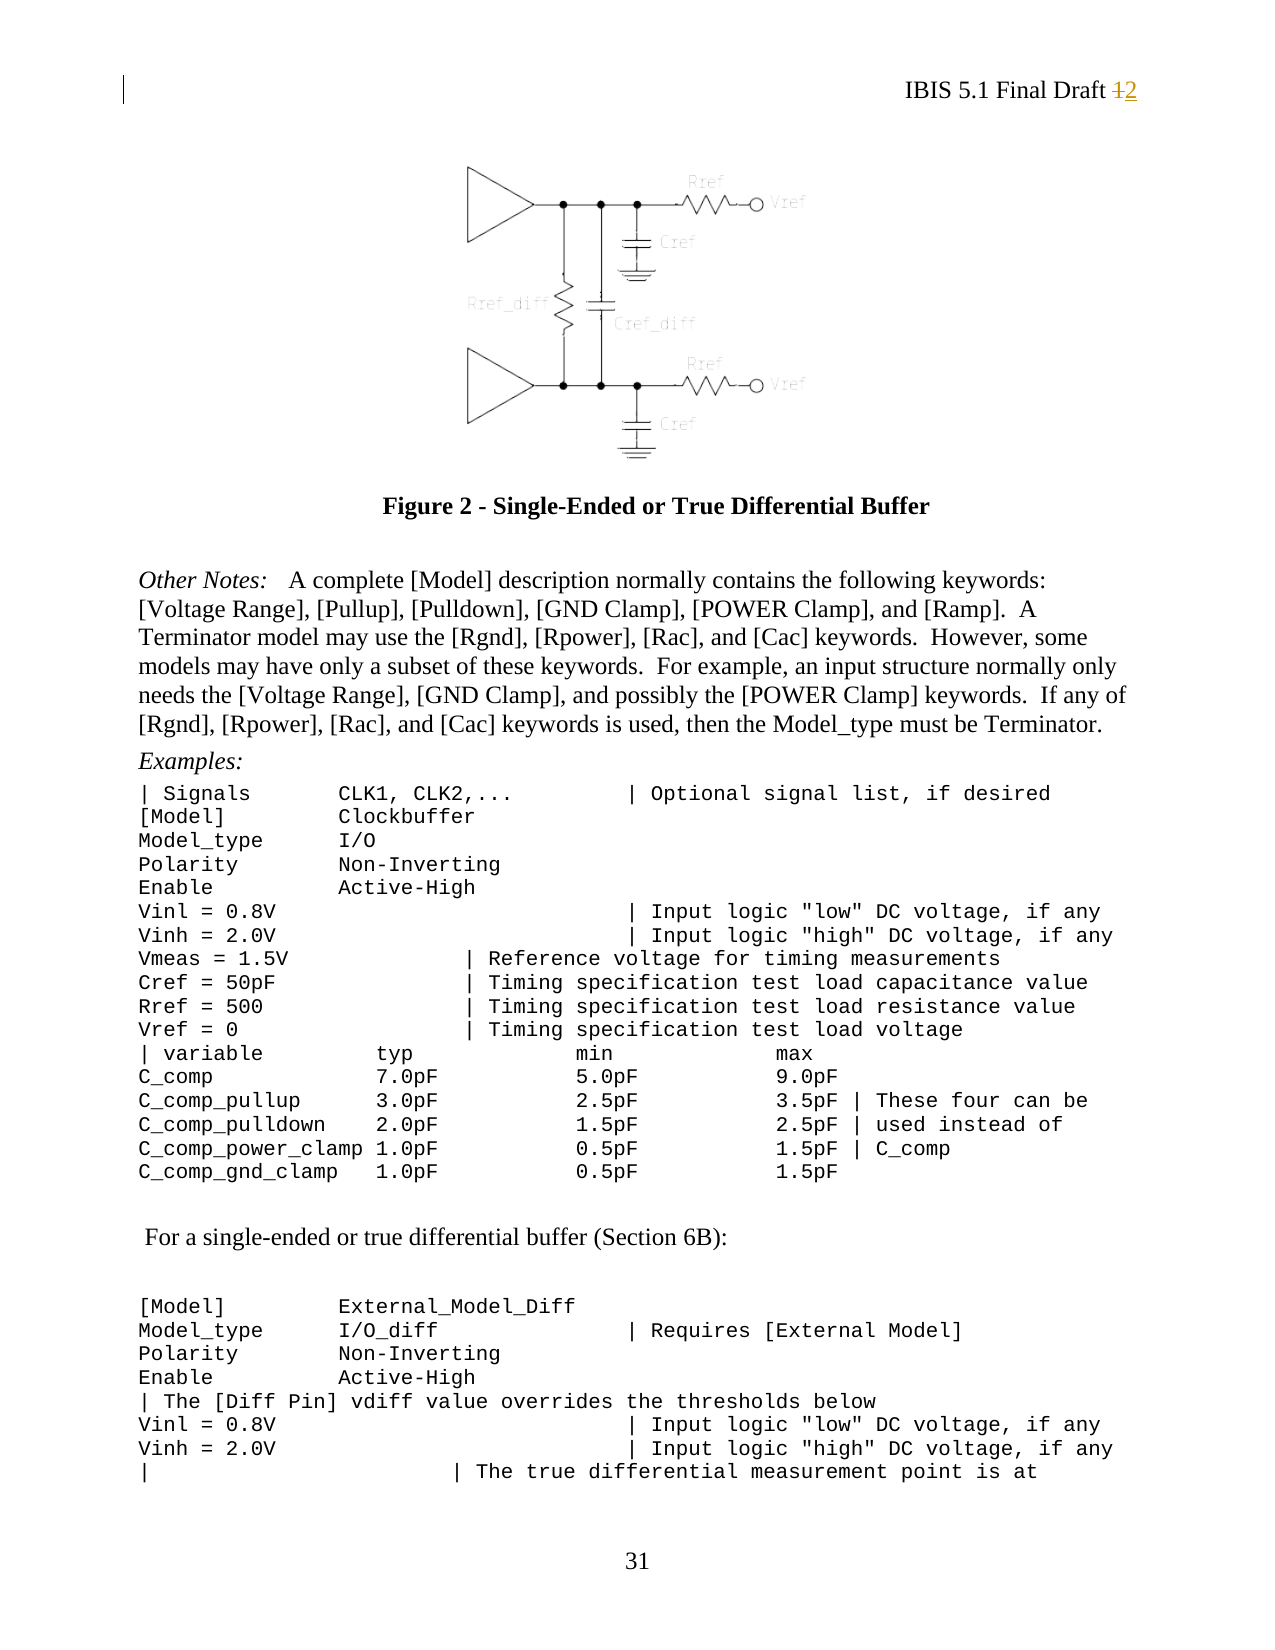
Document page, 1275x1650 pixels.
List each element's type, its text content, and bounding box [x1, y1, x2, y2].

text Enable Active-High [138, 877, 1137, 901]
text Polarity Non-Inverting [138, 1343, 1137, 1367]
text | variable typ min max [138, 1043, 1137, 1067]
text Vref = 0 | Timing specification test load voltage [138, 1019, 1137, 1043]
text Model_type I/O [138, 830, 1137, 854]
text C_comp_gnd_clamp 1.0pF 0.5pF 1.5pF [138, 1161, 1137, 1185]
text Polarity Non-Inverting [138, 854, 1137, 877]
text C_comp_power_clamp 1.0pF 0.5pF 1.5pF | C_comp [138, 1137, 1137, 1161]
text Vinl = 0.8V | Input logic "low" DC voltage, if any [138, 1414, 1137, 1438]
text C_comp 7.0pF 5.0pF 9.0pF [138, 1067, 1137, 1090]
text Examples: [138, 746, 1137, 774]
text [Model] Clockbuffer [138, 806, 1137, 830]
text C_comp_pulldown 2.0pF 1.5pF 2.5pF | used instead of [138, 1114, 1137, 1137]
text Vinl = 0.8V | Input logic "low" DC voltage, if any [138, 901, 1137, 925]
text For a single-ended or true differential buffer (Section 6B): [138, 1222, 1137, 1251]
text Vinh = 2.0V | Input logic "high" DC voltage, if any [138, 925, 1137, 948]
text Rref = 500 | Timing specification test load resistance value [138, 996, 1137, 1019]
text | Signals CLK1, CLK2,... | Optional signal list, if desired [138, 783, 1137, 806]
text Model_type I/O_diff | Requires [External Model] [138, 1320, 1137, 1343]
text [Model] External_Model_Diff [138, 1296, 1137, 1320]
text Cref = 50pF | Timing specification test load capacitance value [138, 972, 1137, 996]
text C_comp_pullup 3.0pF 2.5pF 3.5pF | These four can be [138, 1090, 1137, 1114]
text | The [Diff Pin] vdiff value overrides the thresholds below [138, 1391, 1137, 1414]
text Vmeas = 1.5V | Reference voltage for timing measurements [138, 948, 1137, 972]
text - Single-Ended or True Differential Buffer [176, 491, 1137, 519]
text Vinh = 2.0V | Input logic "high" DC voltage, if any [138, 1438, 1137, 1462]
text | | The true differential measurement point is at [138, 1462, 1137, 1485]
text Other Notes: A complete [Model] description normally contains the following keywords: [Voltage Range], [Pullup], [Pulldown], [GND Clamp], [POWER Clamp], and [Ramp]. A Terminator model may use the [Rgnd], [Rpower], [Rac], and [Cac] keywords. However, some models may have only a subset of these keywords. For example, an input structure normally only needs the [Voltage Range], [GND Clamp], and possibly the [POWER Clamp] keywords. If any of [Rgnd], [Rpower], [Rac], and [Cac] keywords is used, then the Model_type must be Terminator. [138, 565, 1137, 737]
text Enable Active-High [138, 1367, 1137, 1391]
